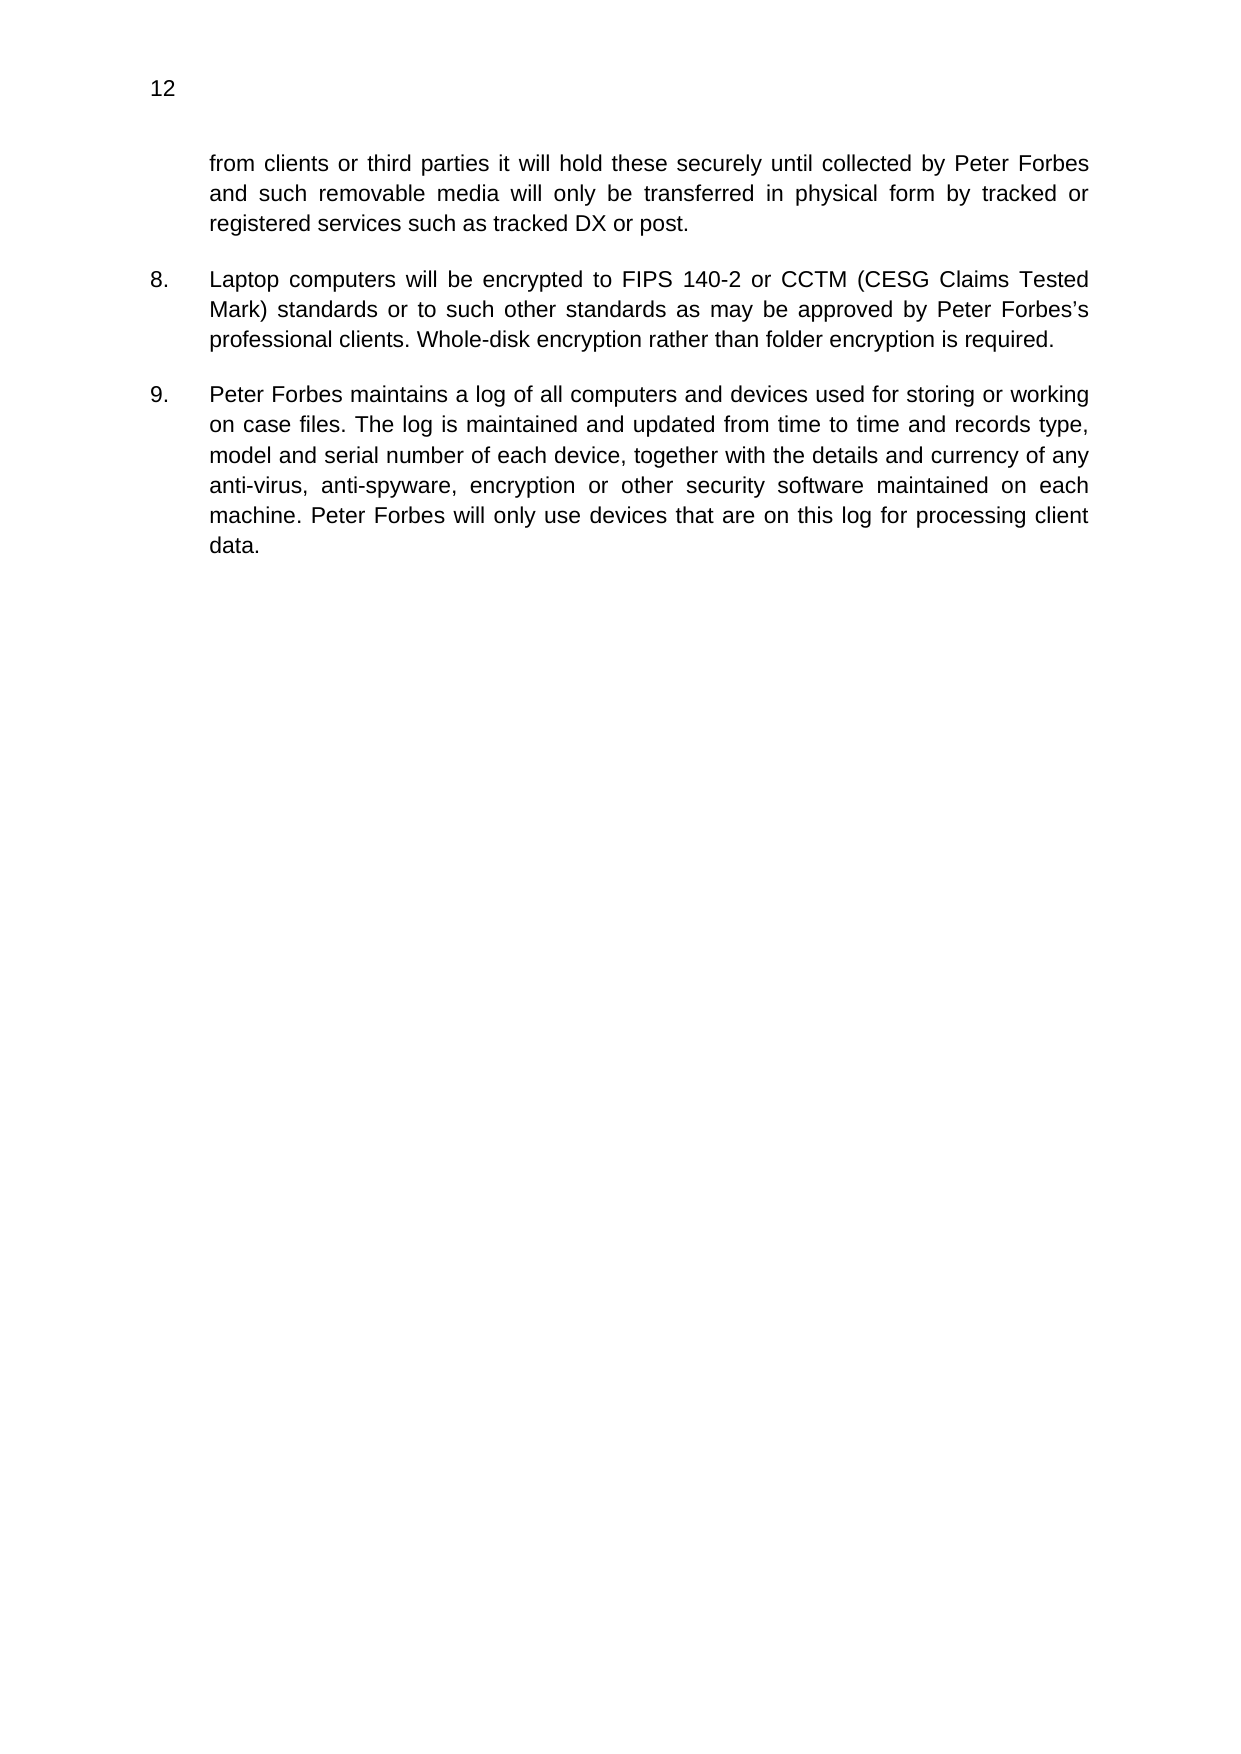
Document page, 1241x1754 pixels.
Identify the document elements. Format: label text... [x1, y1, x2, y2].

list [209, 150, 1090, 237]
list Laptop computers will be encrypted to FIPS 140-2 or CCTM (CESG Claims Tested Mark) standards or to such other standards as may be approved by Peter Forbes’s professional clients. Whole-disk encryption rather than folder encryption is required. [150, 266, 1090, 352]
list Peter Forbes maintains a log of all computers and devices used for storing or working on case files. The log is maintained and updated from time to time and records type, model and serial number of each device, together with the details and currency of any anti-virus, anti-spyware, encryption or other security software maintained on each machine. Peter Forbes will only use devices that are on this log for processing client data. [150, 381, 1090, 559]
